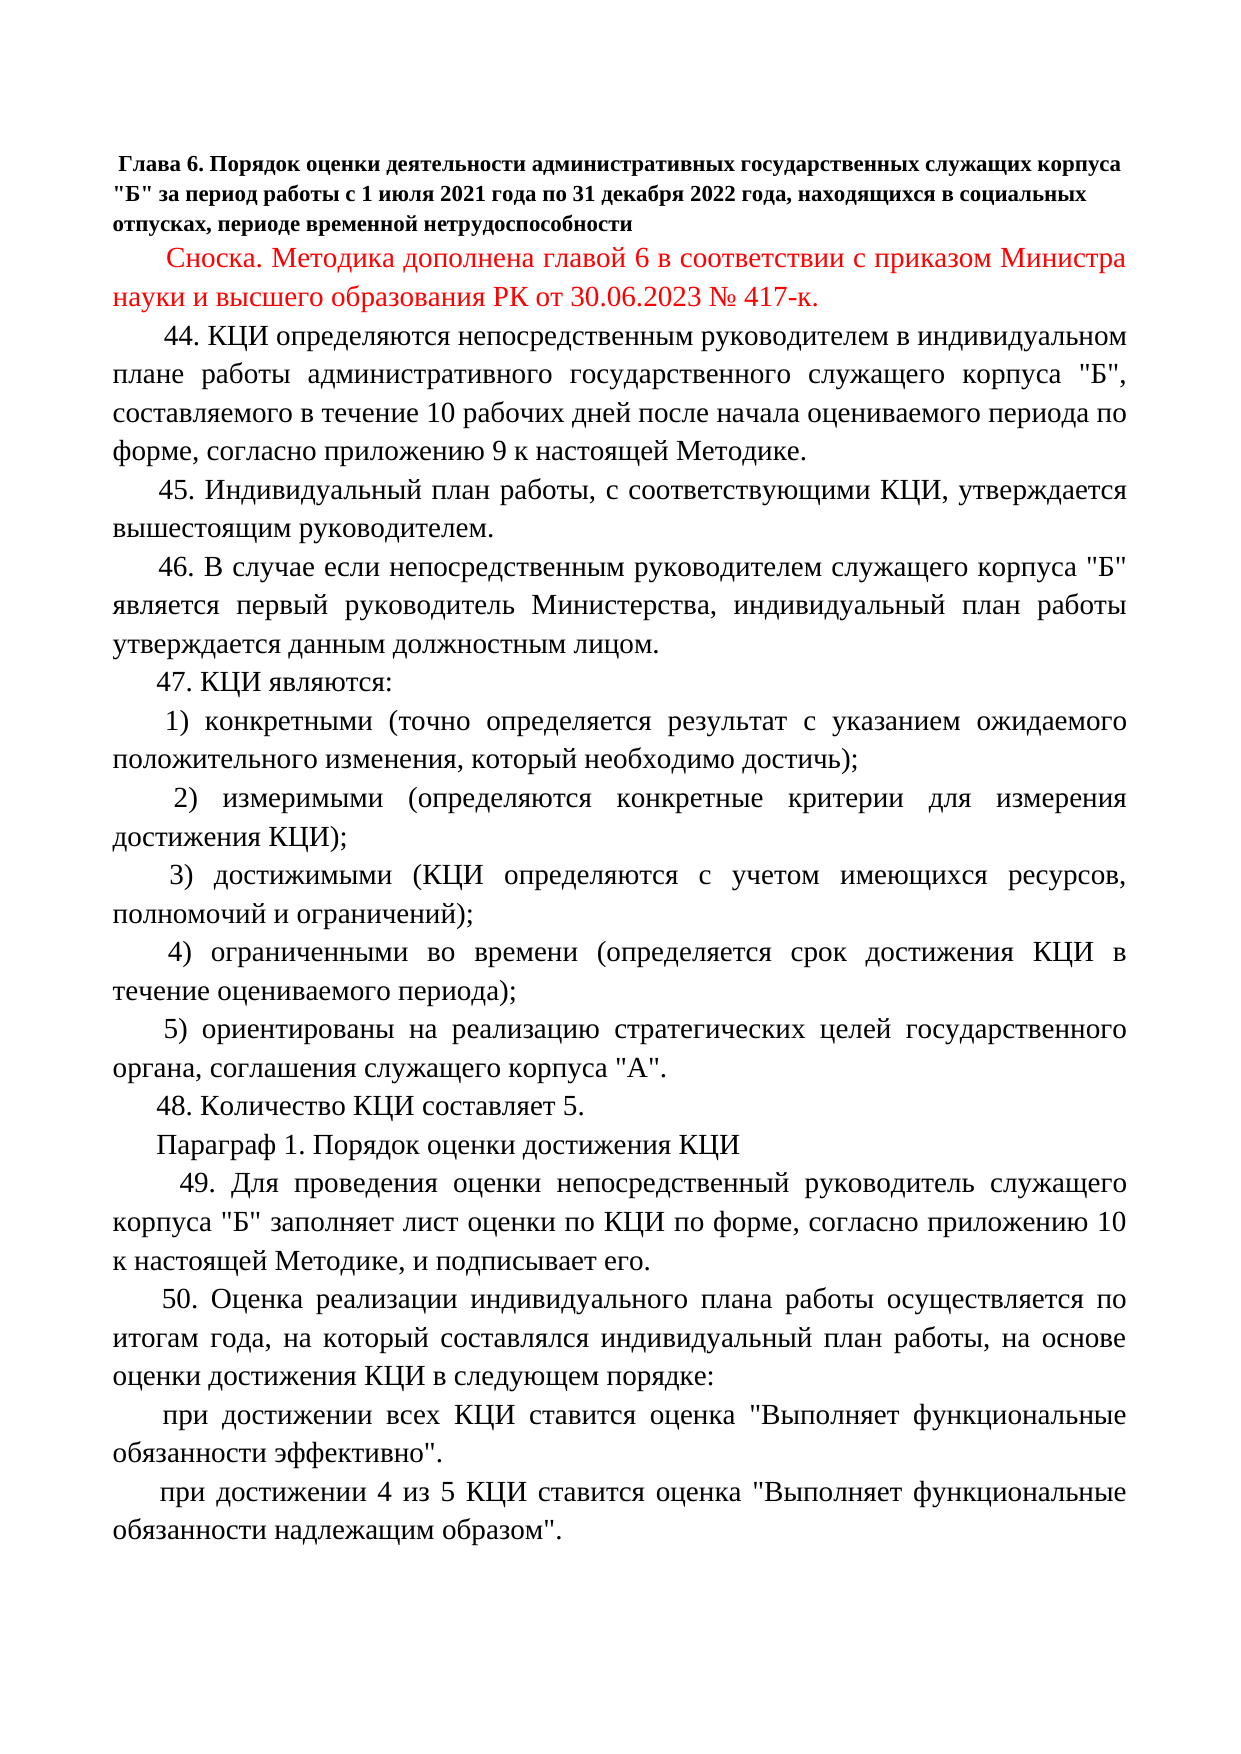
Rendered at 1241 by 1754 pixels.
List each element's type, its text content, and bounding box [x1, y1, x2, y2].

text 2) измеримыми (определяются конкретные критерии для измерения достижения КЦИ); [112, 780, 1128, 852]
text 4) ограниченными во времени (определяется срок достижения КЦИ в течение оцениваемого периода); [112, 934, 1128, 1006]
text 47. КЦИ являются: [112, 664, 1128, 698]
text 5) ориентированы на реализацию стратегических целей государственного органа, соглашения служащего корпуса "А". [112, 1011, 1128, 1083]
text 44. КЦИ определяются непосредственным руководителем в индивидуальном плане работы административного государственного служащего корпуса "Б", составляемого в течение 10 рабочих дней после начала оцениваемого периода по форме, согласно приложению 9 к настоящей Методике. [112, 318, 1128, 467]
text Сноска. Методика дополнена главой 6 в соответствии с приказом Министра науки и высшего образования РК от 30.06.2023 № 417-к. [112, 241, 1128, 313]
text Глава 6. Порядок оценки деятельности административных государственных служащих корпуса "Б" за период работы с 1 июля 2021 года по 31 декабря 2022 года, находящихся в социальных отпусках, периоде временной нетрудоспособности [112, 150, 1128, 237]
text 48. Количество КЦИ составляет 5. [112, 1088, 1128, 1122]
text при достижении всех КЦИ ставится оценка "Выполняет функциональные обязанности эффективно". [112, 1397, 1128, 1469]
text 45. Индивидуальный план работы, с соответствующими КЦИ, утверждается вышестоящим руководителем. [112, 472, 1128, 544]
text 49. Для проведения оценки непосредственный руководитель служащего корпуса "Б" заполняет лист оценки по КЦИ по форме, согласно приложению 10 к настоящей Методике, и подписывает его. [112, 1166, 1128, 1276]
text 3) достижимыми (КЦИ определяются с учетом имеющихся ресурсов, полномочий и ограничений); [112, 857, 1128, 929]
text 46. В случае если непосредственным руководителем служащего корпуса "Б" является первый руководитель Министерства, индивидуальный план работы утверждается данным должностным лицом. [112, 549, 1128, 659]
text 50. Оценка реализации индивидуального плана работы осуществляется по итогам года, на который составлялся индивидуальный план работы, на основе оценки достижения КЦИ в следующем порядке: [112, 1281, 1128, 1392]
text 1) конкретными (точно определяется результат с указанием ожидаемого положительного изменения, который необходимо достичь); [112, 703, 1128, 775]
text при достижении 4 из 5 КЦИ ставится оценка "Выполняет функциональные обязанности надлежащим образом". [112, 1474, 1128, 1546]
text Параграф 1. Порядок оценки достижения КЦИ [112, 1127, 1128, 1161]
